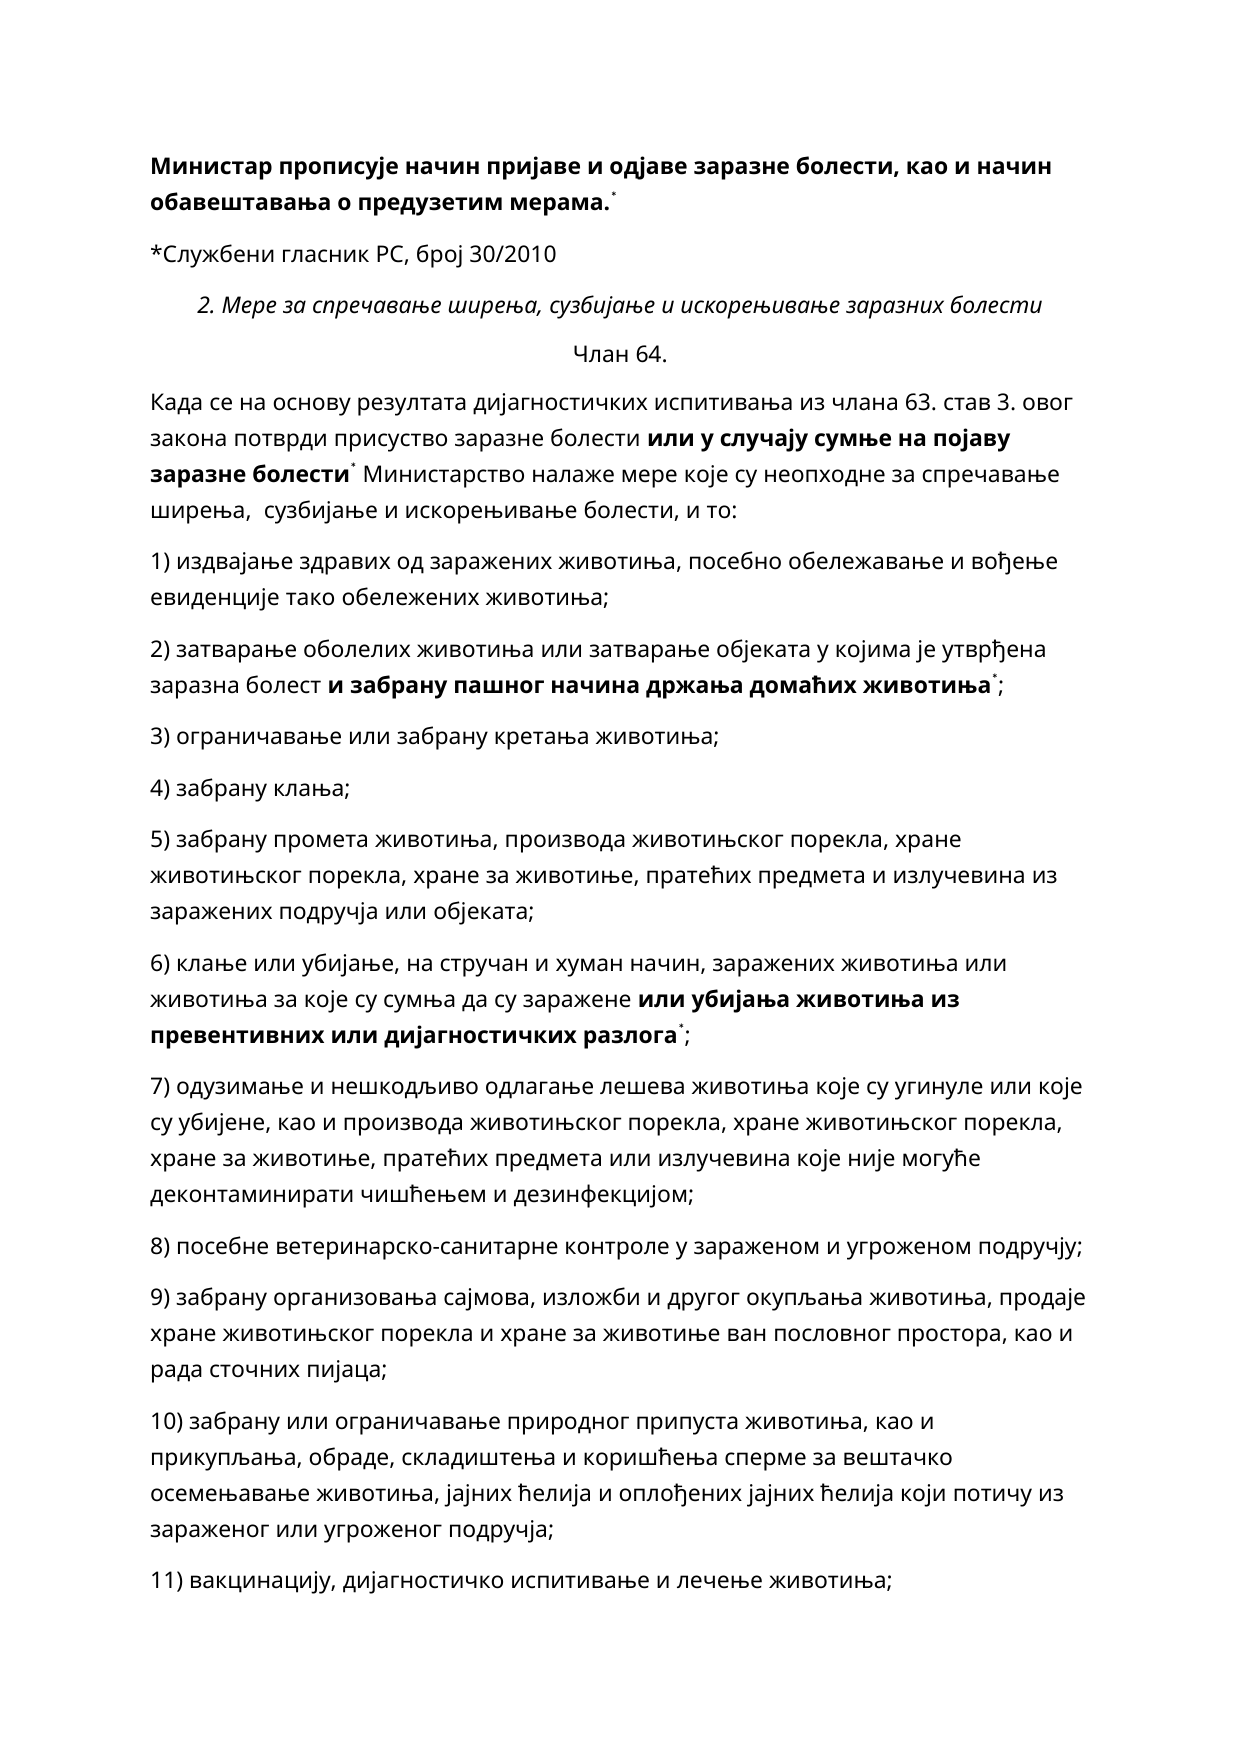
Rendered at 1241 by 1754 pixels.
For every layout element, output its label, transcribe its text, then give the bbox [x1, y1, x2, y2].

text Када се на основу резултата дијагностичких испитивања из члана 63. став 3. овог закона потврди присуство заразне болести или у случају сумње на појаву заразне болести* Министарство налаже мере које су неопходне за спречавање ширења, сузбијање и искорењивање болести, и то: [150, 386, 1090, 525]
text 9) забрану организовања сајмова, изложби и другог окупљања животиња, продаје хране животињског порекла и хране за животиње ван пословног простора, као и рада сточних пијаца; [150, 1281, 1090, 1384]
text *Службени гласник РС, број 30/2010 [150, 237, 1090, 269]
text 8) посебне ветеринарско-санитарне контроле у зараженом и угроженом подручју; [150, 1230, 1090, 1261]
text Члан 64. [150, 337, 1090, 369]
text 5) забрану промета животиња, производа животињског порекла, хране животињског порекла, хране за животиње, пратећих предмета и излучевина из заражених подручја или објеката; [150, 823, 1090, 927]
text 4) забрану клања; [150, 772, 1090, 803]
text 6) клање или убијање, на стручан и хуман начин, заражених животиња или животиња за које су сумња да су заражене или убијања животиња из превентивних или дијагностичких разлога*; [150, 947, 1090, 1050]
text 3) ограничавање или забрану кретања животиња; [150, 720, 1090, 752]
text 2. Мере за спречавање ширења, сузбијање и искорењивање заразних болести [150, 289, 1090, 320]
text 7) одузимање и нешкодљиво одлагање лешева животиња које су угинуле или које су убијене, као и производа животињског порекла, хране животињског порекла, хране за животиње, пратећих предмета или излучевина које није могуће деконтаминирати чишћењем и дезинфекцијом; [150, 1070, 1090, 1209]
text 11) вакцинацију, дијагностичко испитивање и лечење животиња; [150, 1564, 1090, 1595]
text Министар прописује начин пријаве и одјаве заразне болести, као и начин обавештавања о предузетим мерама.* [150, 150, 1090, 217]
text 10) забрану или ограничавање природног припуста животиња, као и прикупљања, обраде, складиштења и коришћења сперме за вештачко осемењавање животиња, јајних ћелија и оплођених јајних ћелија који потичу из зараженог или угроженог подручја; [150, 1405, 1090, 1544]
text 1) издвајање здравих од заражених животиња, посебно обележавање и вођење евиденције тако обележених животиња; [150, 545, 1090, 612]
text 2) затварање оболелих животиња или затварање објеката у којима је утврђена заразна болест и забрану пашног начина држања домаћих животиња*; [150, 633, 1090, 700]
